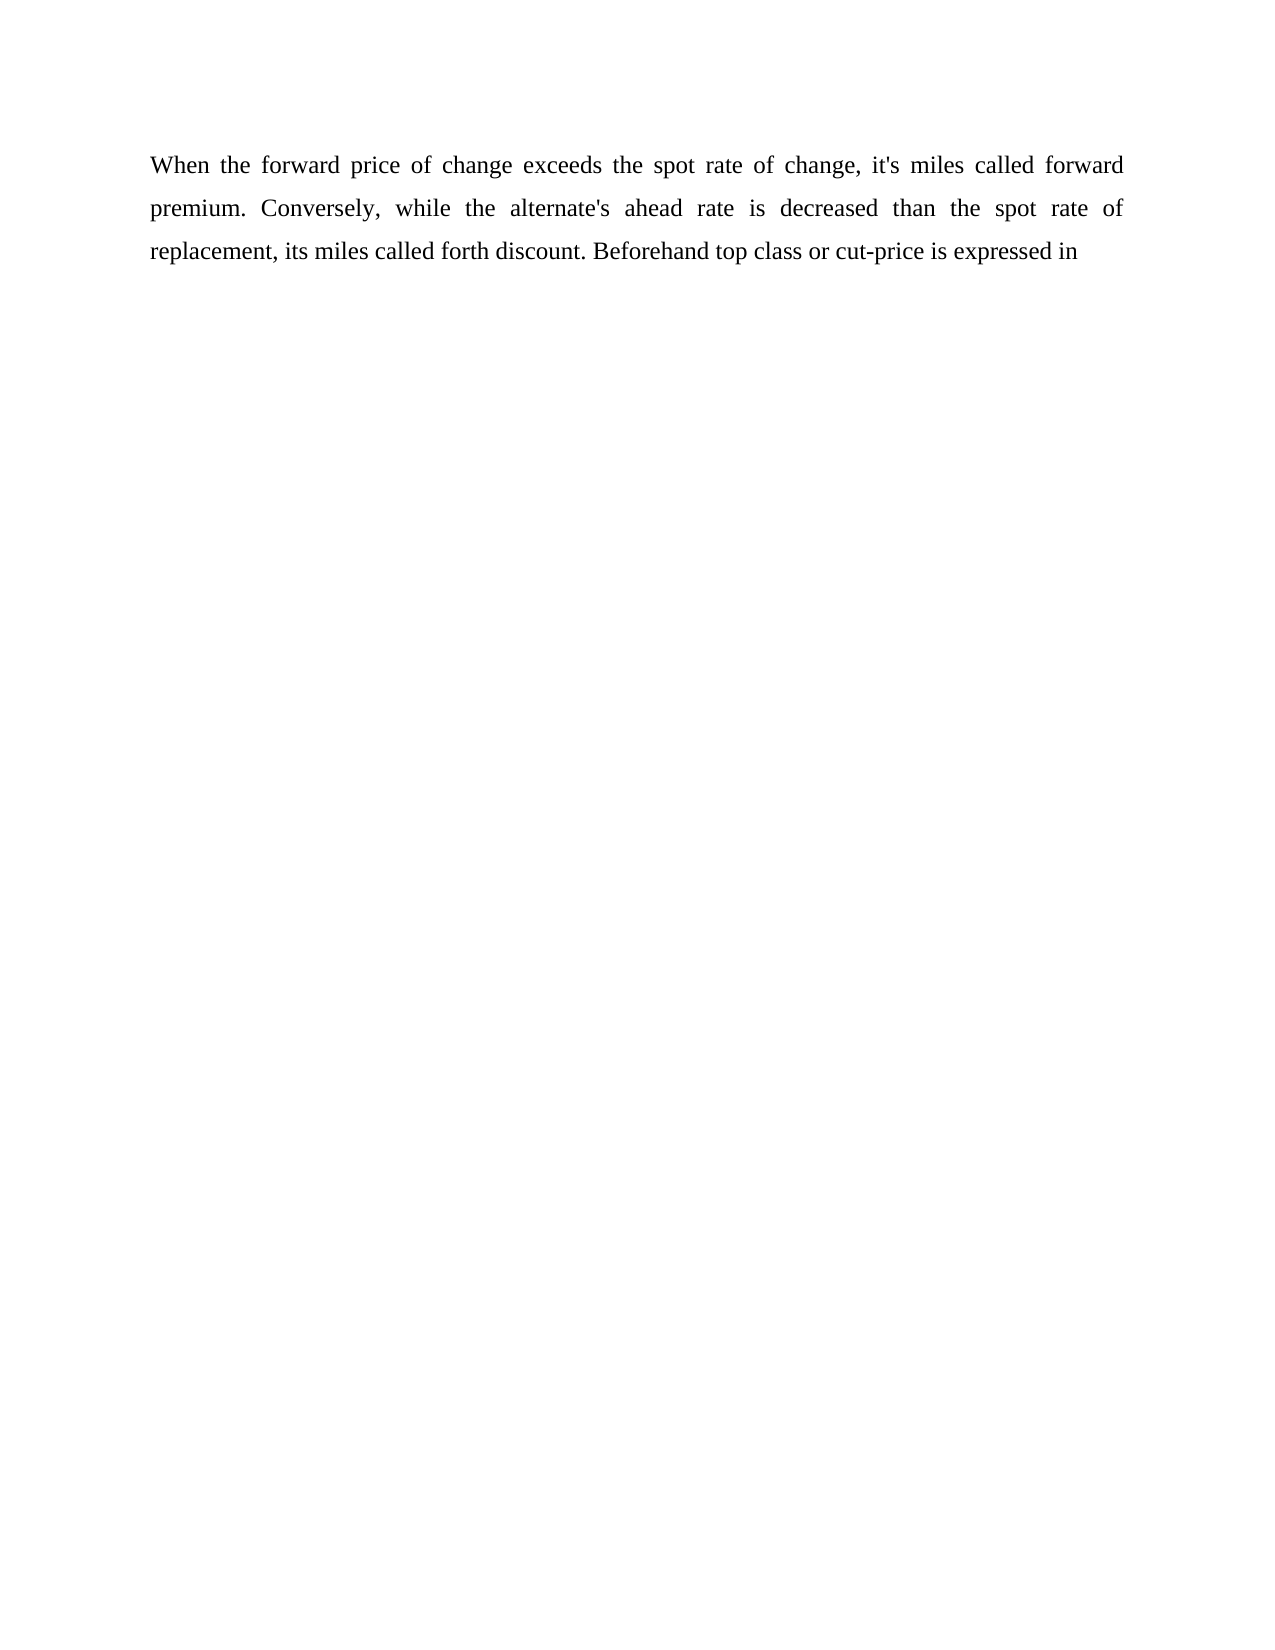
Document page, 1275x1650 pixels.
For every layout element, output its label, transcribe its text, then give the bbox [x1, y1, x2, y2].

text When the forward price of change exceeds the spot rate of change, it's miles called forward premium. Conversely, while the alternate's ahead rate is decreased than the spot rate of replacement, its miles called forth discount. Beforehand top class or cut-price is expressed in [150, 150, 1125, 265]
